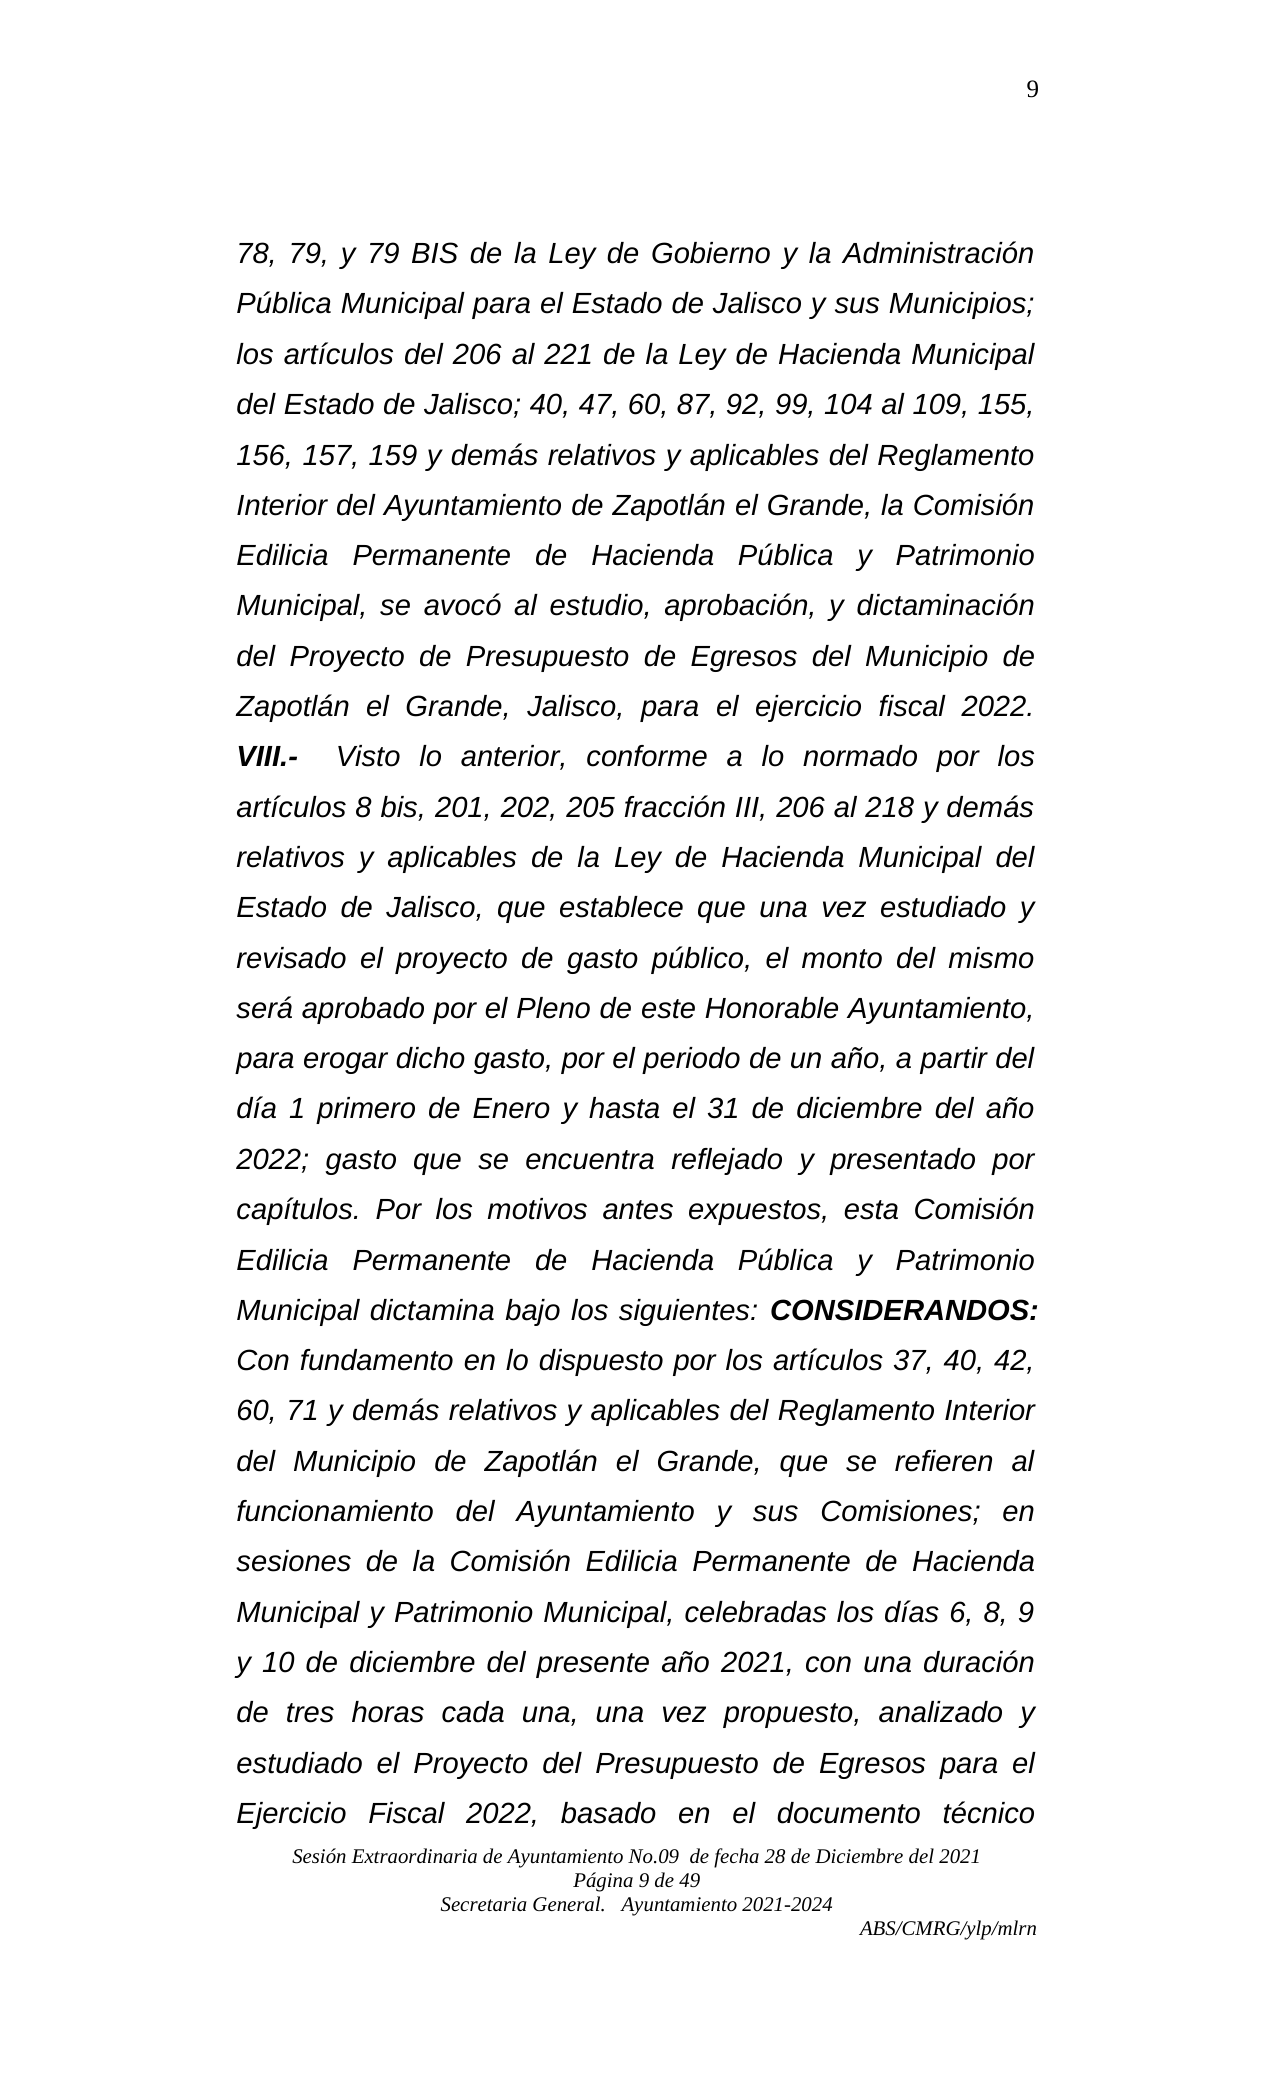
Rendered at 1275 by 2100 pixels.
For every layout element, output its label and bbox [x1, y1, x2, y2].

text [236, 236, 1039, 1829]
